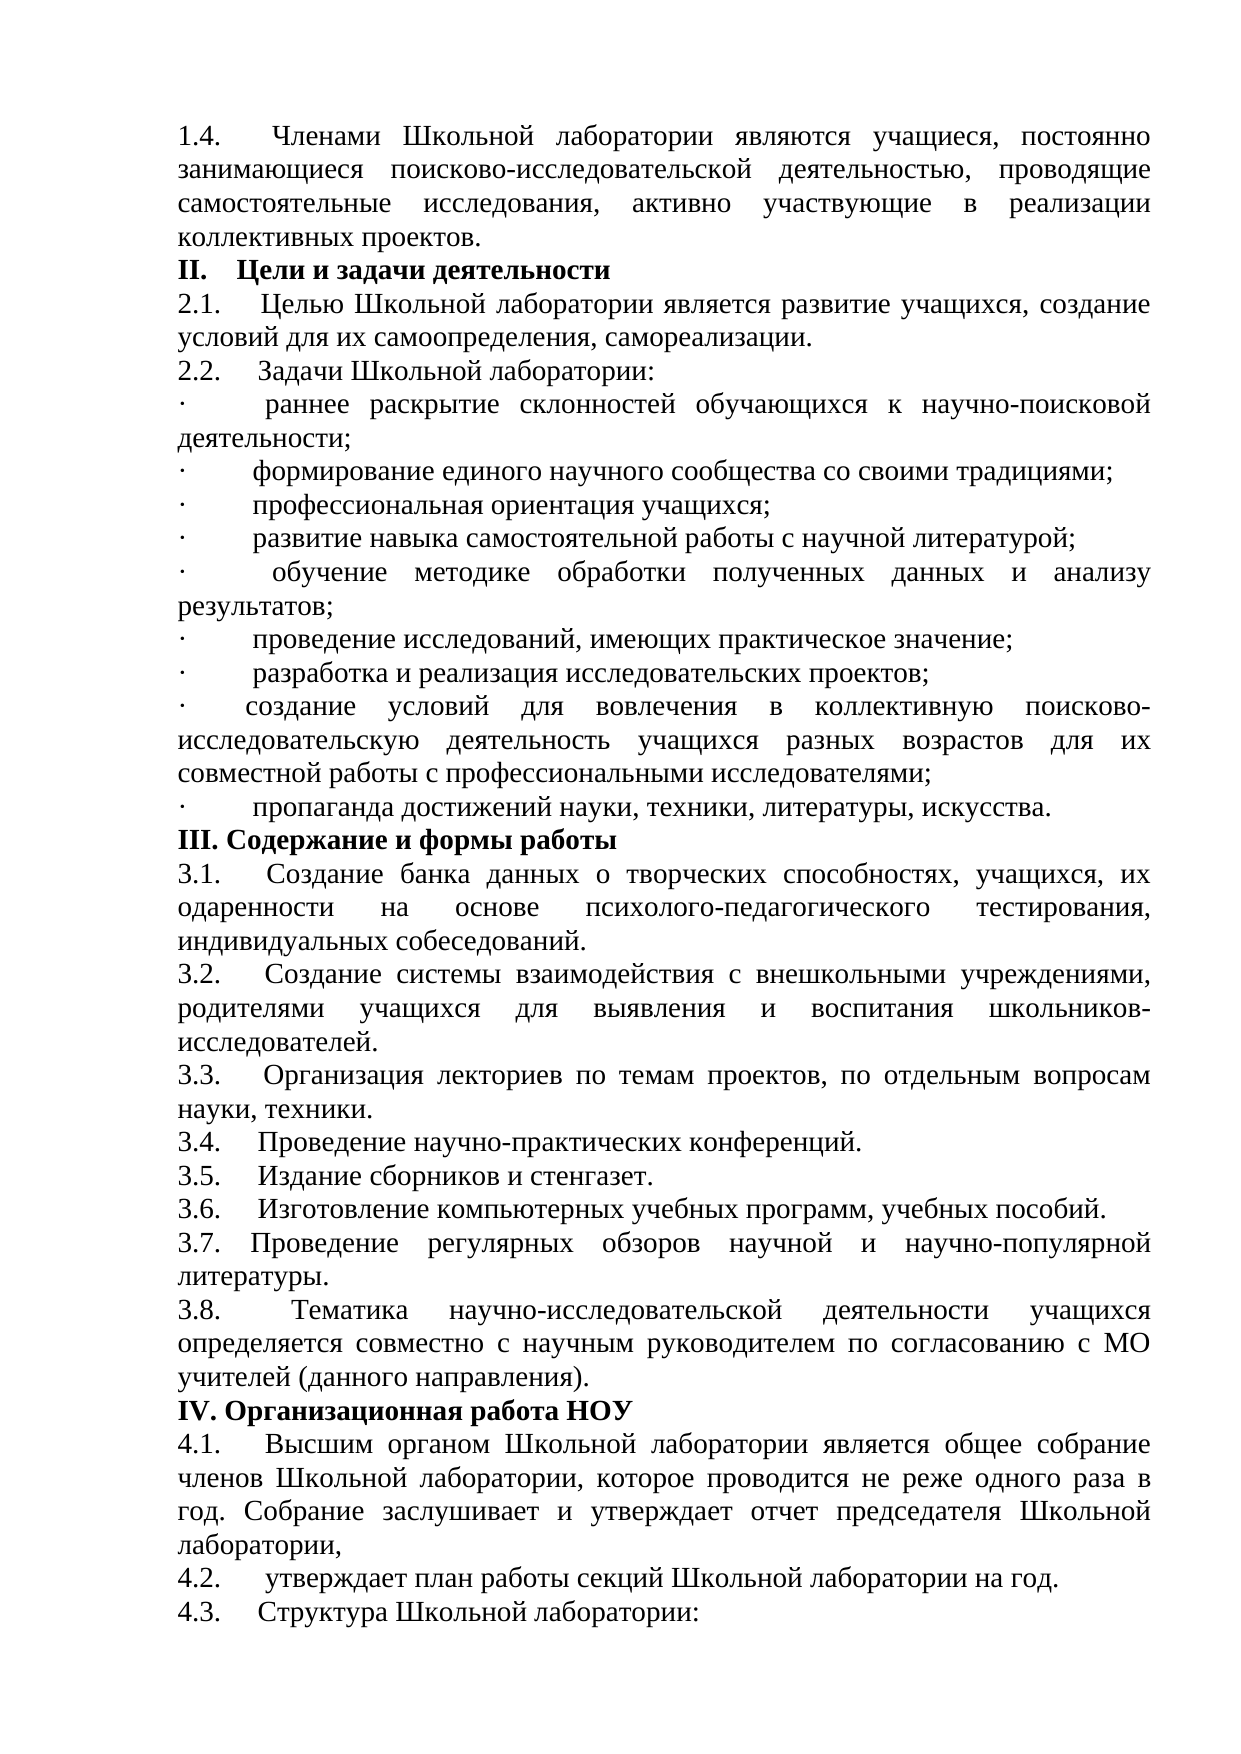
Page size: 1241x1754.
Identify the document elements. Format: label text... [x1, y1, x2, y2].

text · обучение методике обработки полученных данных и анализу результатов; [177, 554, 1152, 621]
text 3.4. Проведение научно-практических конференций. [177, 1124, 1152, 1158]
text 4.3. Структура Школьной лаборатории: [177, 1594, 1152, 1627]
text 3.8. Тематика научно-исследовательской деятельности учащихся определяется совместно с научным руководителем по согласованию с МО учителей (данного направления). [177, 1292, 1152, 1393]
text 1.4. Членами Школьной лаборатории являются учащиеся, постоянно занимающиеся поисково-исследовательской деятельностью, проводящие самостоятельные исследования, активно участвующие в реализации коллективных проектов. [177, 118, 1152, 252]
text · формирование единого научного сообщества со своими традициями; [177, 453, 1152, 487]
text III. Содержание и формы работы [177, 822, 1152, 856]
text 3.3. Организация лекториев по темам проектов, по отдельным вопросам науки, техники. [177, 1057, 1152, 1124]
text · проведение исследований, имеющих практическое значение; [177, 621, 1152, 655]
text 4.1. Высшим органом Школьной лаборатории является общее собрание членов Школьной лаборатории, которое проводится не реже одного раза в год. Собрание заслушивает и утверждает отчет председателя Школьной лаборатории, [177, 1426, 1152, 1560]
text 3.5. Издание сборников и стенгазет. [177, 1158, 1152, 1191]
text 3.2. Создание системы взаимодействия с внешкольными учреждениями, родителями учащихся для выявления и воспитания школьников-исследователей. [177, 957, 1152, 1057]
text 3.7. Проведение регулярных обзоров научной и научно-популярной литературы. [177, 1225, 1152, 1292]
text 2.2. Задачи Школьной лаборатории: [177, 353, 1152, 386]
text · профессиональная ориентация учащихся; [177, 487, 1152, 521]
text · создание условий для вовлечения в коллективную поисково-исследовательскую деятельность учащихся разных возрастов для их совместной работы с профессиональными исследователями; [177, 688, 1152, 789]
text 3.1. Создание банка данных о творческих способностях, учащихся, их одаренности на основе психолого-педагогического тестирования, индивидуальных собеседований. [177, 856, 1152, 957]
text 3.6. Изготовление компьютерных учебных программ, учебных пособий. [177, 1191, 1152, 1225]
text IV. Организационная работа НОУ [177, 1393, 1152, 1426]
text · разработка и реализация исследовательских проектов; [177, 655, 1152, 688]
text · раннее раскрытие склонностей обучающихся к научно-поисковой деятельности; [177, 386, 1152, 453]
text · пропаганда достижений науки, техники, литературы, искусства. [177, 789, 1152, 822]
text · развитие навыка самостоятельной работы с научной литературой; [177, 521, 1152, 554]
text II. Цели и задачи деятельности [177, 252, 1152, 286]
text 2.1. Целью Школьной лаборатории является развитие учащихся, создание условий для их самоопределения, самореализации. [177, 286, 1152, 353]
text 4.2. утверждает план работы секций Школьной лаборатории на год. [177, 1560, 1152, 1594]
